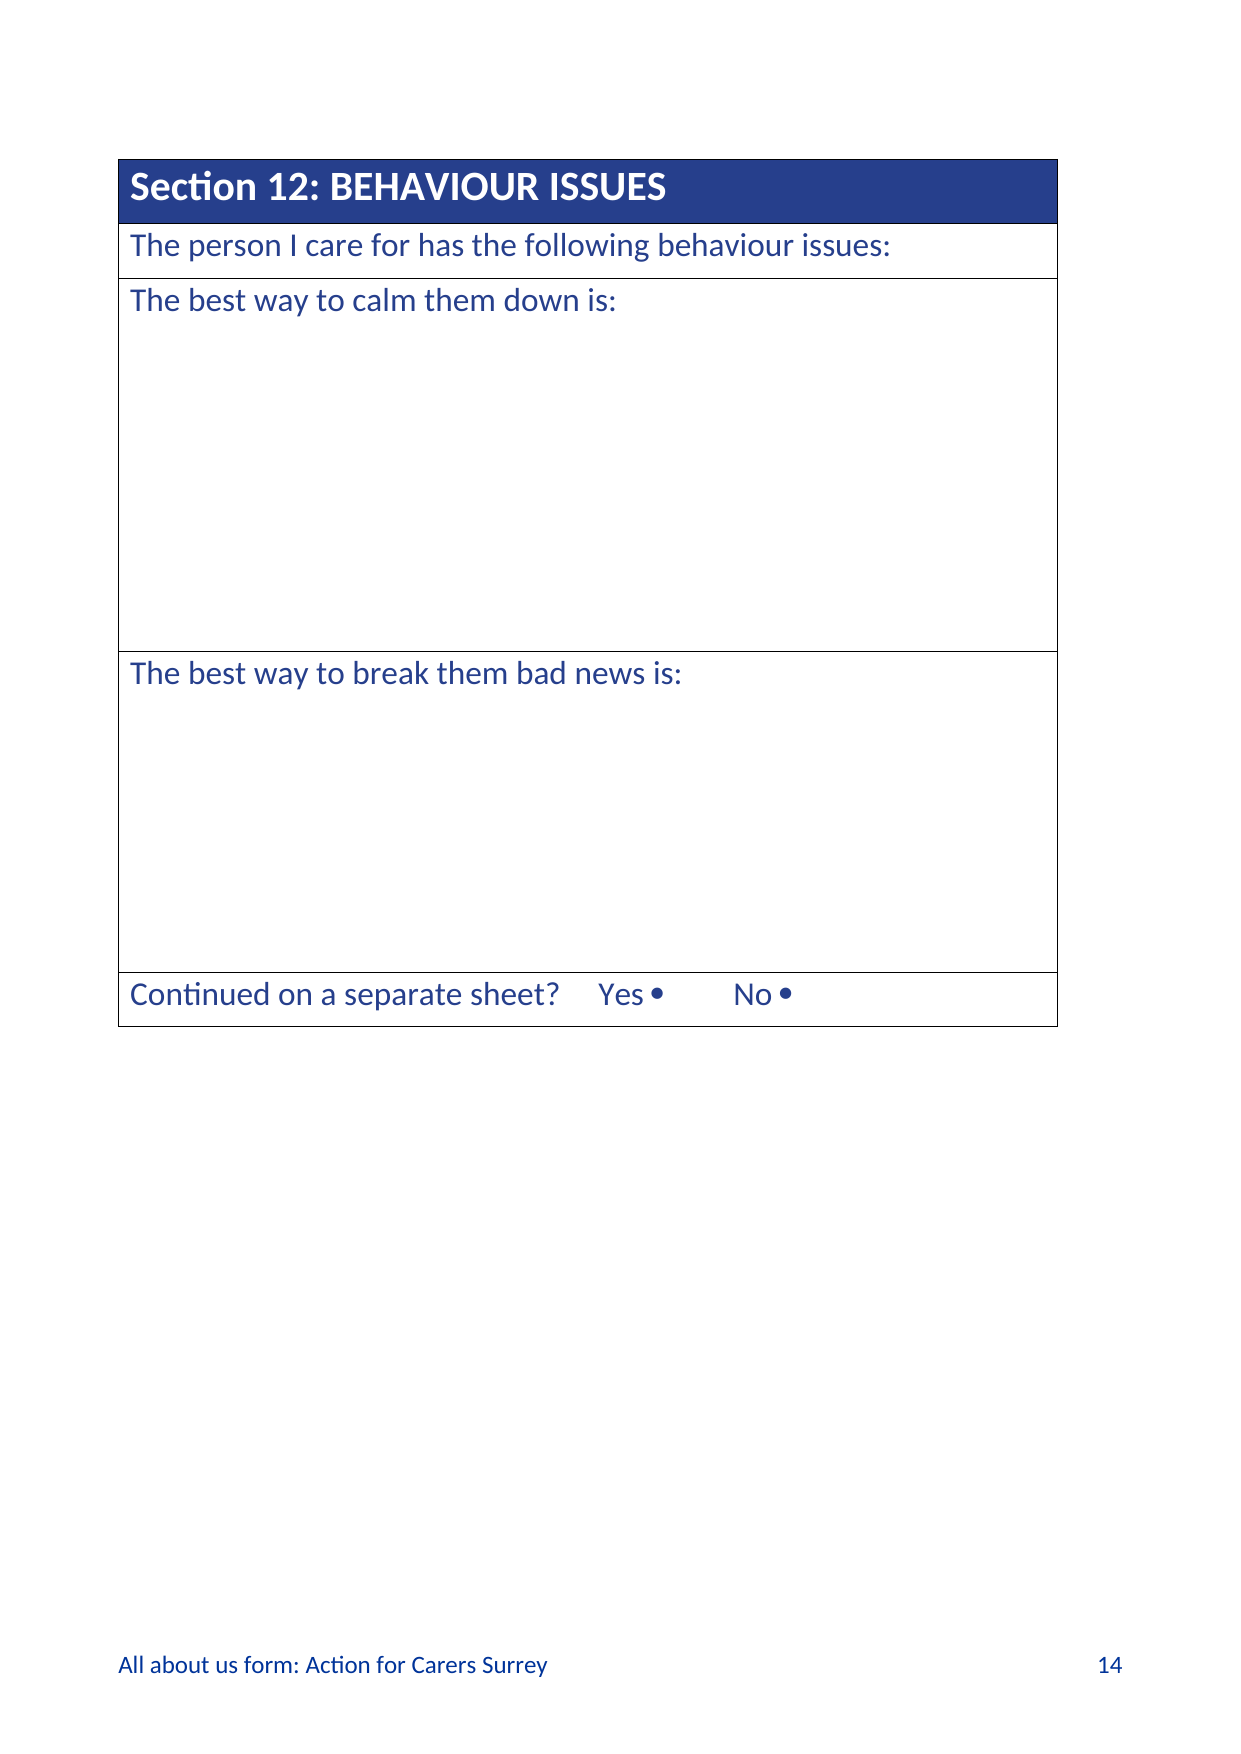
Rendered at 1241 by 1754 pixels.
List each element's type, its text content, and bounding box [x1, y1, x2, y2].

table_cell The best way to break them bad news is: [119, 652, 1057, 972]
table_header Section 12: BEHAVIOUR ISSUES [119, 160, 1057, 223]
table_cell The person I care for has the following behaviour issues: [119, 224, 1057, 277]
table_cell The best way to calm them down is: [119, 279, 1057, 651]
table_cell Continued on a separate sheet? Yes No [119, 973, 1057, 1026]
